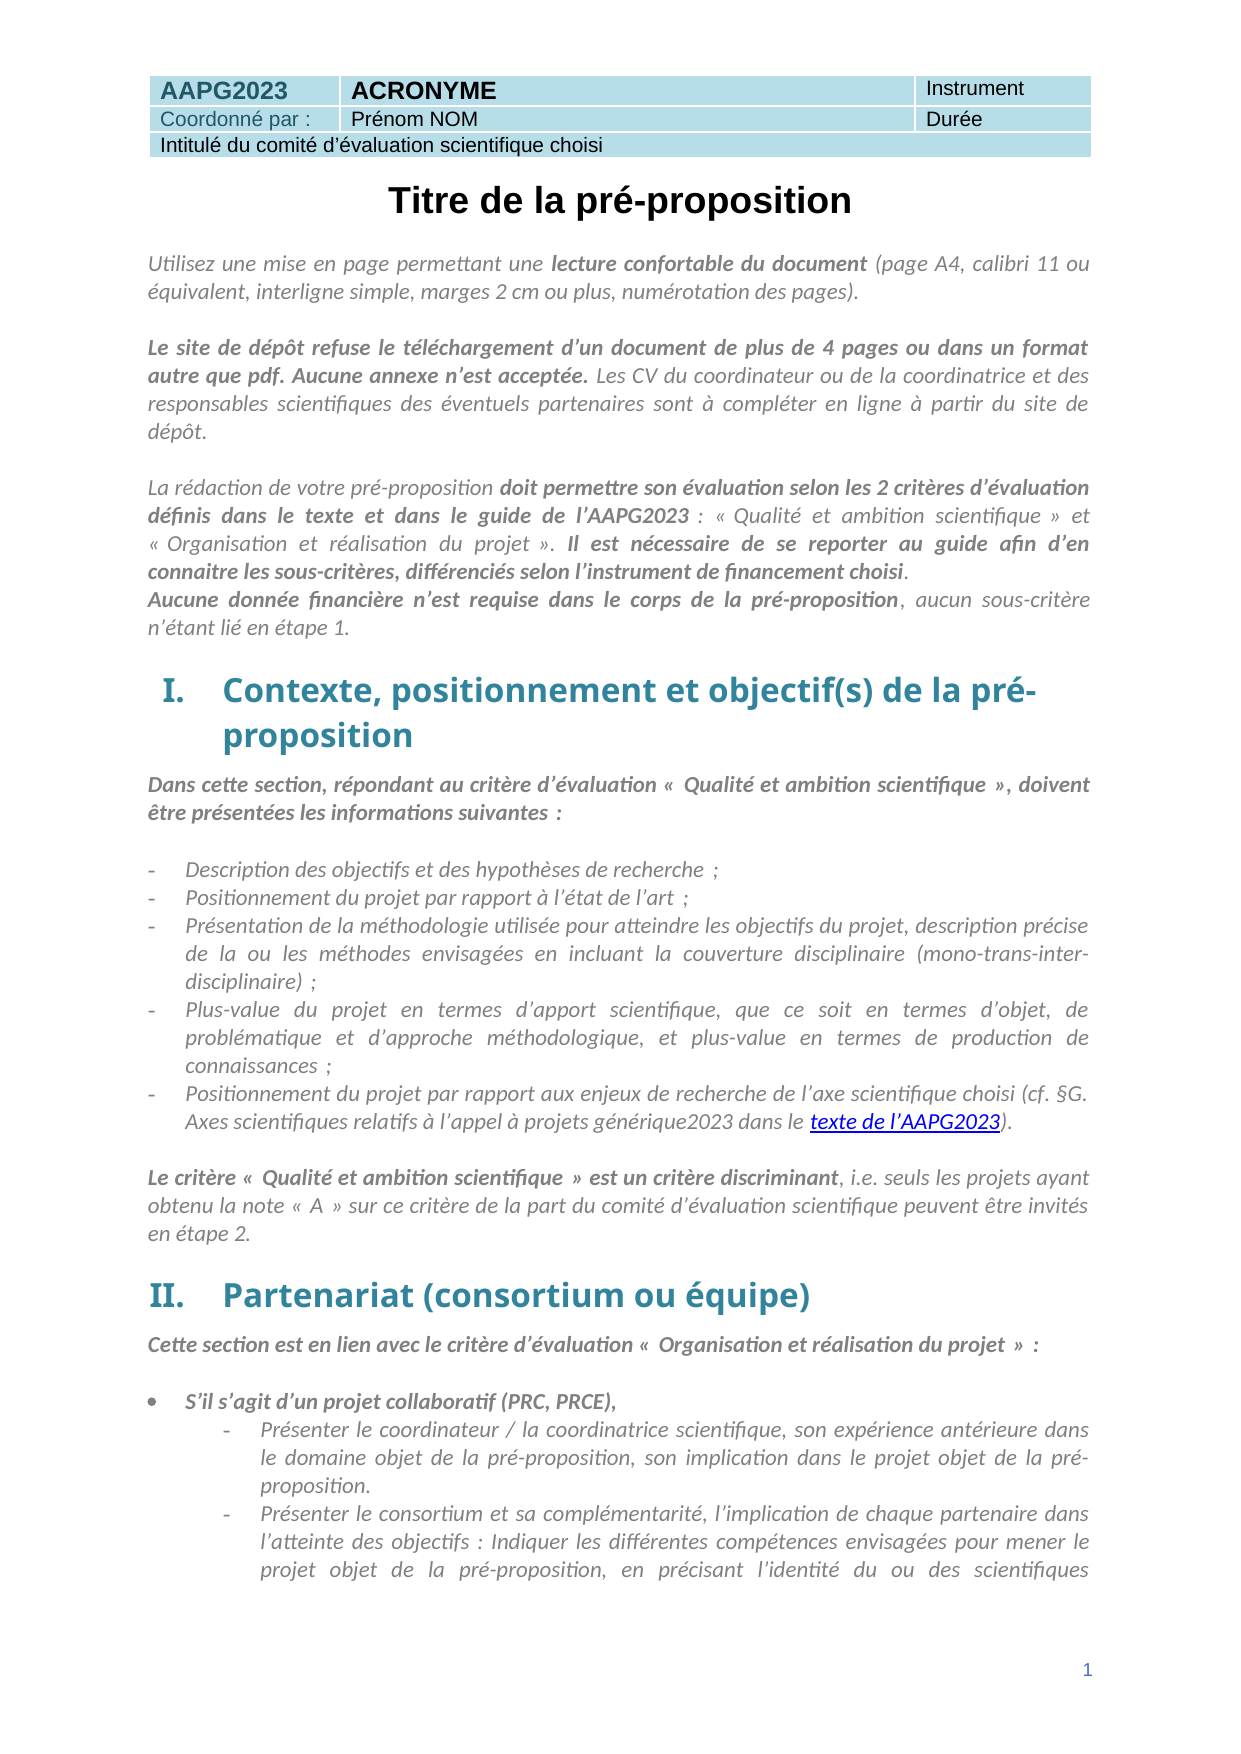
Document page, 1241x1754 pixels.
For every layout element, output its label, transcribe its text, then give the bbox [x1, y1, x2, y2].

list Positionnement du projet par rapport aux enjeux de recherche de l’axe scientifique choisi (cf. §G. Axes scientifiques relatifs à l’appel à projets générique2023 dans le texte de l’AAPG2023). [148, 1079, 1093, 1135]
text Le site de dépôt refuse le téléchargement d’un document de plus de 4 pages ou dans un format autre que pdf. Aucune annexe n’est acceptée. Les CV du coordinateur ou de la coordinatrice et des responsables scientifiques des éventuels partenaires sont à compléter en ligne à partir du site de dépôt. [148, 333, 1093, 445]
list Présentation de la méthodologie utilisée pour atteindre les objectifs du projet, description précise de la ou les méthodes envisagées en incluant la couverture disciplinaire (mono-trans-inter-disciplinaire) ; [148, 911, 1093, 995]
text Utilisez une mise en page permettant une lecture confortable du document (page A4, calibri 11 ou équivalent, interligne simple, marges 2 cm ou plus, numérotation des pages). [148, 249, 1093, 305]
subtitle Partenariat (consortium ou équipe) [185, 1272, 1093, 1318]
text Cette section est en lien avec le critère d’évaluation « Organisation et réalisation du projet » : [148, 1330, 1093, 1358]
list Description des objectifs et des hypothèses de recherche ; [148, 855, 1093, 883]
text Dans cette section, répondant au critère d’évaluation « Qualité et ambition scientifique », doivent être présentées les informations suivantes : [148, 770, 1093, 826]
text Titre de la pré-proposition [148, 178, 1093, 221]
list Plus-value du projet en termes d’apport scientifique, que ce soit en termes d’objet, de problématique et d’approche méthodologique, et plus-value en termes de production de connaissances ; [148, 995, 1093, 1079]
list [223, 1499, 1093, 1583]
text Aucune donnée financière n’est requise dans le corps de la pré-proposition, aucun sous-critère n’étant lié en étape 1. [148, 585, 1093, 641]
list Présenter le coordinateur / la coordinatrice scientifique, son expérience antérieure dans le domaine objet de la pré-proposition, son implication dans le projet objet de la pré-proposition. [223, 1415, 1093, 1499]
text La rédaction de votre pré-proposition doit permettre son évaluation selon les 2 critères d’évaluation définis dans le texte et dans le guide de l’AAPG2023 : « Qualité et ambition scientifique » et « Organisation et réalisation du projet ». Il est nécessaire de se reporter au guide afin d’en connaitre les sous-critères, différenciés selon l’instrument de financement choisi. [148, 473, 1093, 585]
text Le critère « Qualité et ambition scientifique » est un critère discriminant, i.e. seuls les projets ayant obtenu la note « A » sur ce critère de la part du comité d’évaluation scientifique peuvent être invités en étape 2. [148, 1163, 1093, 1247]
list S’il s’agit d’un projet collaboratif (PRC, PRCE), [148, 1387, 1093, 1415]
subtitle Contexte, positionnement et objectif(s) de la pré-proposition [185, 666, 1093, 757]
list Positionnement du projet par rapport à l’état de l’art ; [148, 883, 1093, 911]
